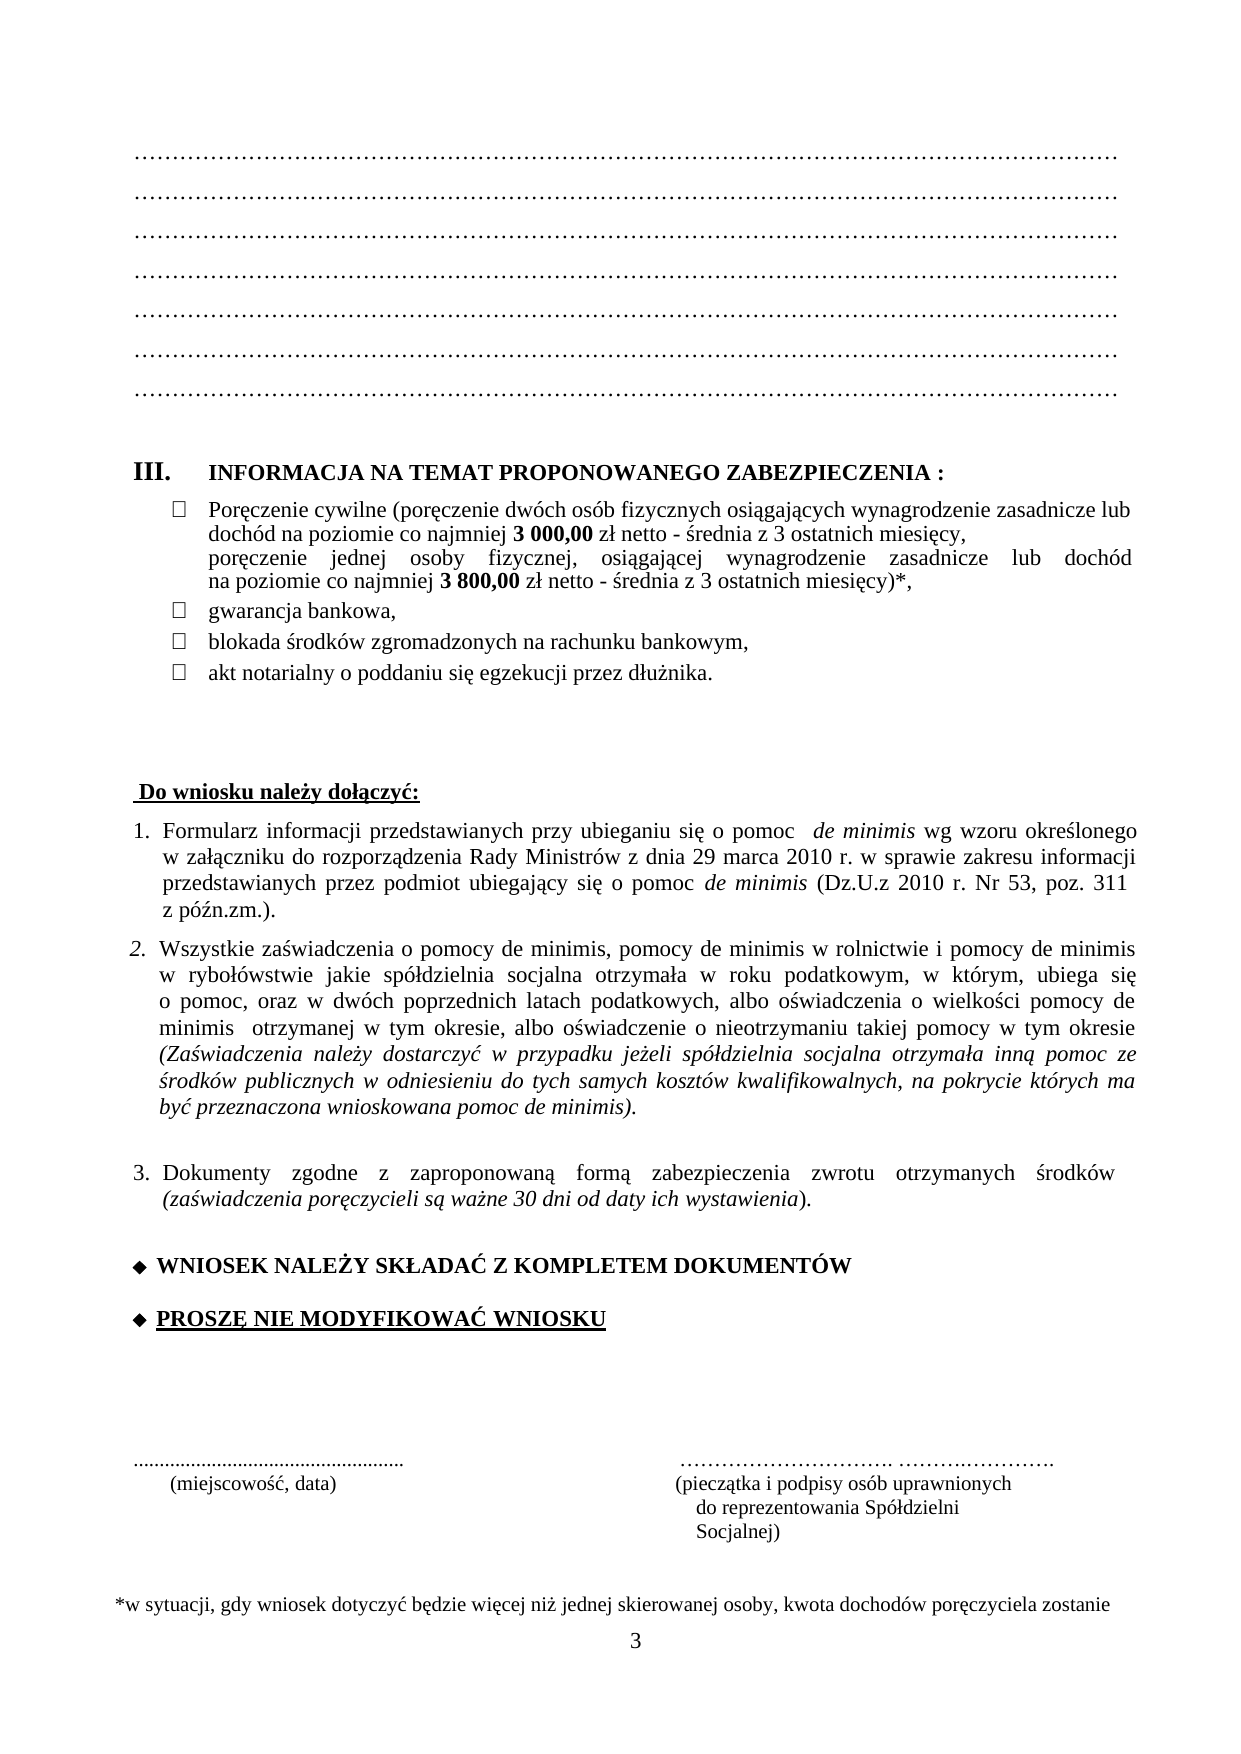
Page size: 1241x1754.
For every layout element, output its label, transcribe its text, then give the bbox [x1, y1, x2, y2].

list PROSZĘ NIE MODYFIKOWAĆ WNIOSKU [133, 1305, 1157, 1332]
text poręczenie jednej osoby fizycznej, osiągającej wynagrodzenie zasadnicze lub dochód na poziomie co najmniej 3 800,00 zł netto - średnia z 3 ostatnich miesięcy)*, [208, 546, 1157, 594]
text ………………………………………………………………………………………………………………… [133, 178, 1157, 204]
list Poręczenie cywilne (poręczenie dwóch osób fizycznych osiągających wynagrodzenie zasadnicze lub dochód na poziomie co najmniej 3 000,00 zł netto - średnia z 3 ostatnich miesięcy, [170, 498, 1157, 546]
text ………………………………………………………………………………………………………………… [133, 375, 1157, 402]
subtitle WNIOSEK NALEŻY SKŁADAĆ Z KOMPLETEM DOKUMENTÓW [133, 1252, 1157, 1279]
text ………………………………………………………………………………………………………………… [133, 296, 1157, 323]
text ………………………………………………………………………………………………………………… [133, 217, 1157, 244]
list Wszystkie zaświadczenia o pomocy de minimis, pomocy de minimis w rolnictwie i pomocy de minimis w rybołówstwie jakie spółdzielnia socjalna otrzymała w roku podatkowym, w którym, ubiega się o pomoc, oraz w dwóch poprzednich latach podatkowych, albo oświadczenia o wielkości pomocy de minimis otrzymanej w tym okresie, albo oświadczenie o nieotrzymaniu takiej pomocy w tym okresie (Zaświadczenia należy dostarczyć w przypadku jeżeli spółdzielnia socjalna otrzymała inną pomoc ze środków publicznych w odniesieniu do tych samych kosztów kwalifikowalnych, na pokrycie których ma być przeznaczona wnioskowana pomoc de minimis). [129, 935, 1138, 1119]
subtitle INFORMACJA NA TEMAT PROPONOWANEGO ZABEZPIECZENIA : [133, 455, 1157, 486]
list Formularz informacji przedstawianych przy ubieganiu się o pomoc de minimis wg wzoru określonego w załączniku do rozporządzenia Rady Ministrów z dnia 29 marca 2010 r. w sprawie zakresu informacji przedstawianych przez podmiot ubiegający się o pomoc de minimis (Dz.U.z 2010 r. Nr 53, poz. 311 z późn.zm.). [133, 817, 1138, 922]
text ………………………………………………………………………………………………………………… [133, 138, 1157, 164]
text (miejscowość, data) (pieczątka i podpisy osób uprawnionych do reprezentowania Spółdzielni Socjalnej) [170, 1471, 1037, 1543]
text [114, 1592, 1157, 1616]
text ………………………………………………………………………………………………………………… [133, 257, 1157, 283]
text .................................................... …………………………. ……….…………. [133, 1447, 1157, 1471]
list akt notarialny o poddaniu się egzekucji przez dłużnika. [170, 658, 1157, 685]
list blokada środków zgromadzonych na rachunku bankowym, [170, 628, 1157, 654]
list Dokumenty zgodne z zaproponowaną formą zabezpieczenia zwrotu otrzymanych środków (zaświadczenia poręczycieli są ważne 30 dni od daty ich wystawienia). [133, 1158, 1138, 1211]
text ………………………………………………………………………………………………………………… [133, 336, 1157, 362]
text Do wniosku należy dołączyć: [133, 778, 1157, 804]
list gwarancja bankowa, [170, 597, 1157, 624]
